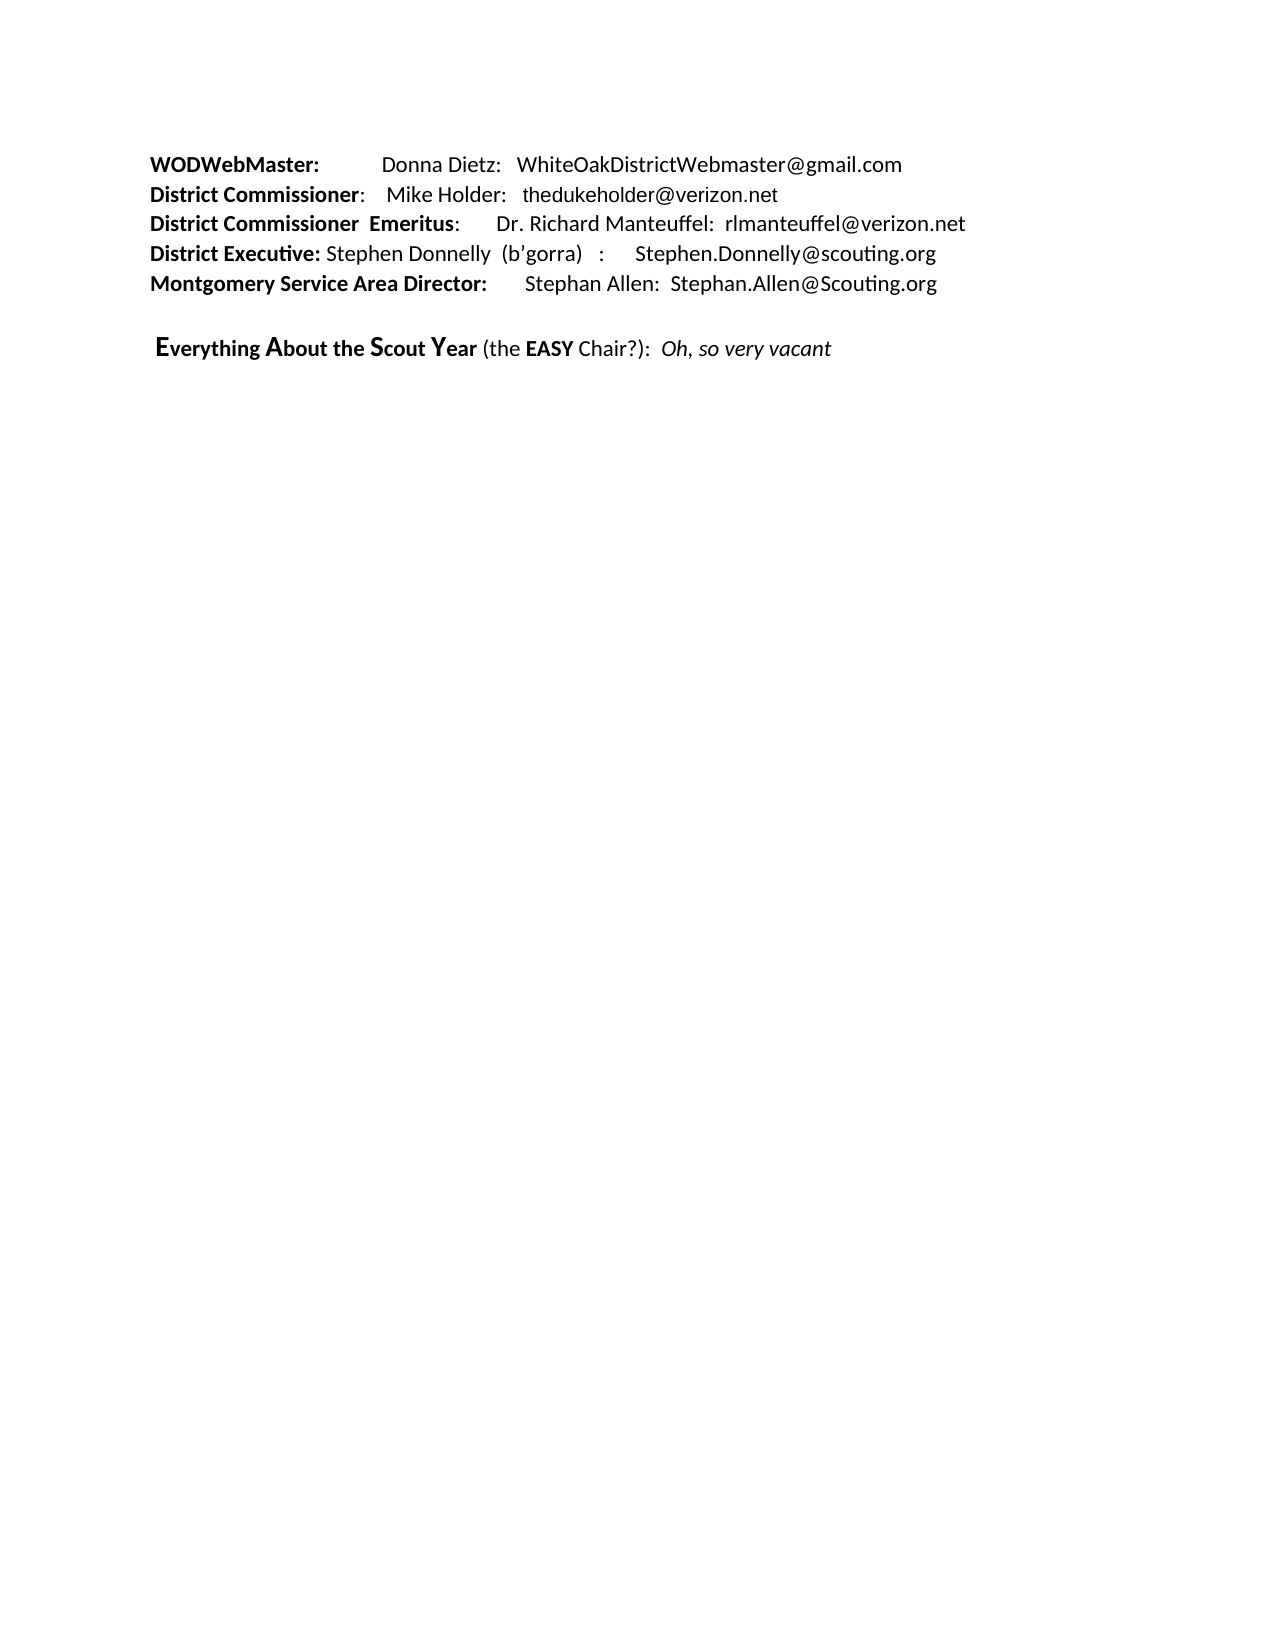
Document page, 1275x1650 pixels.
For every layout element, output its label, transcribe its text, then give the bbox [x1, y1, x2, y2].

text Everything About the Scout Year (the EASY Chair?): Oh, so very vacant [150, 328, 1125, 364]
text District Commissioner: Mike Holder: thedukeholder@verizon.net [150, 180, 1125, 208]
text District Commissioner Emeritus: Dr. Richard Manteuffel: rlmanteuffel@verizon.net [150, 209, 1125, 237]
text Montgomery Service Area Director: Stephan Allen: Stephan.Allen@Scouting.org [150, 269, 1125, 297]
text WODWebMaster: Donna Dietz: WhiteOakDistrictWebmaster@gmail.com [150, 150, 1125, 178]
text District Executive: Stephen Donnelly (b’gorra) : Stephen.Donnelly@scouting.org [150, 239, 1125, 267]
